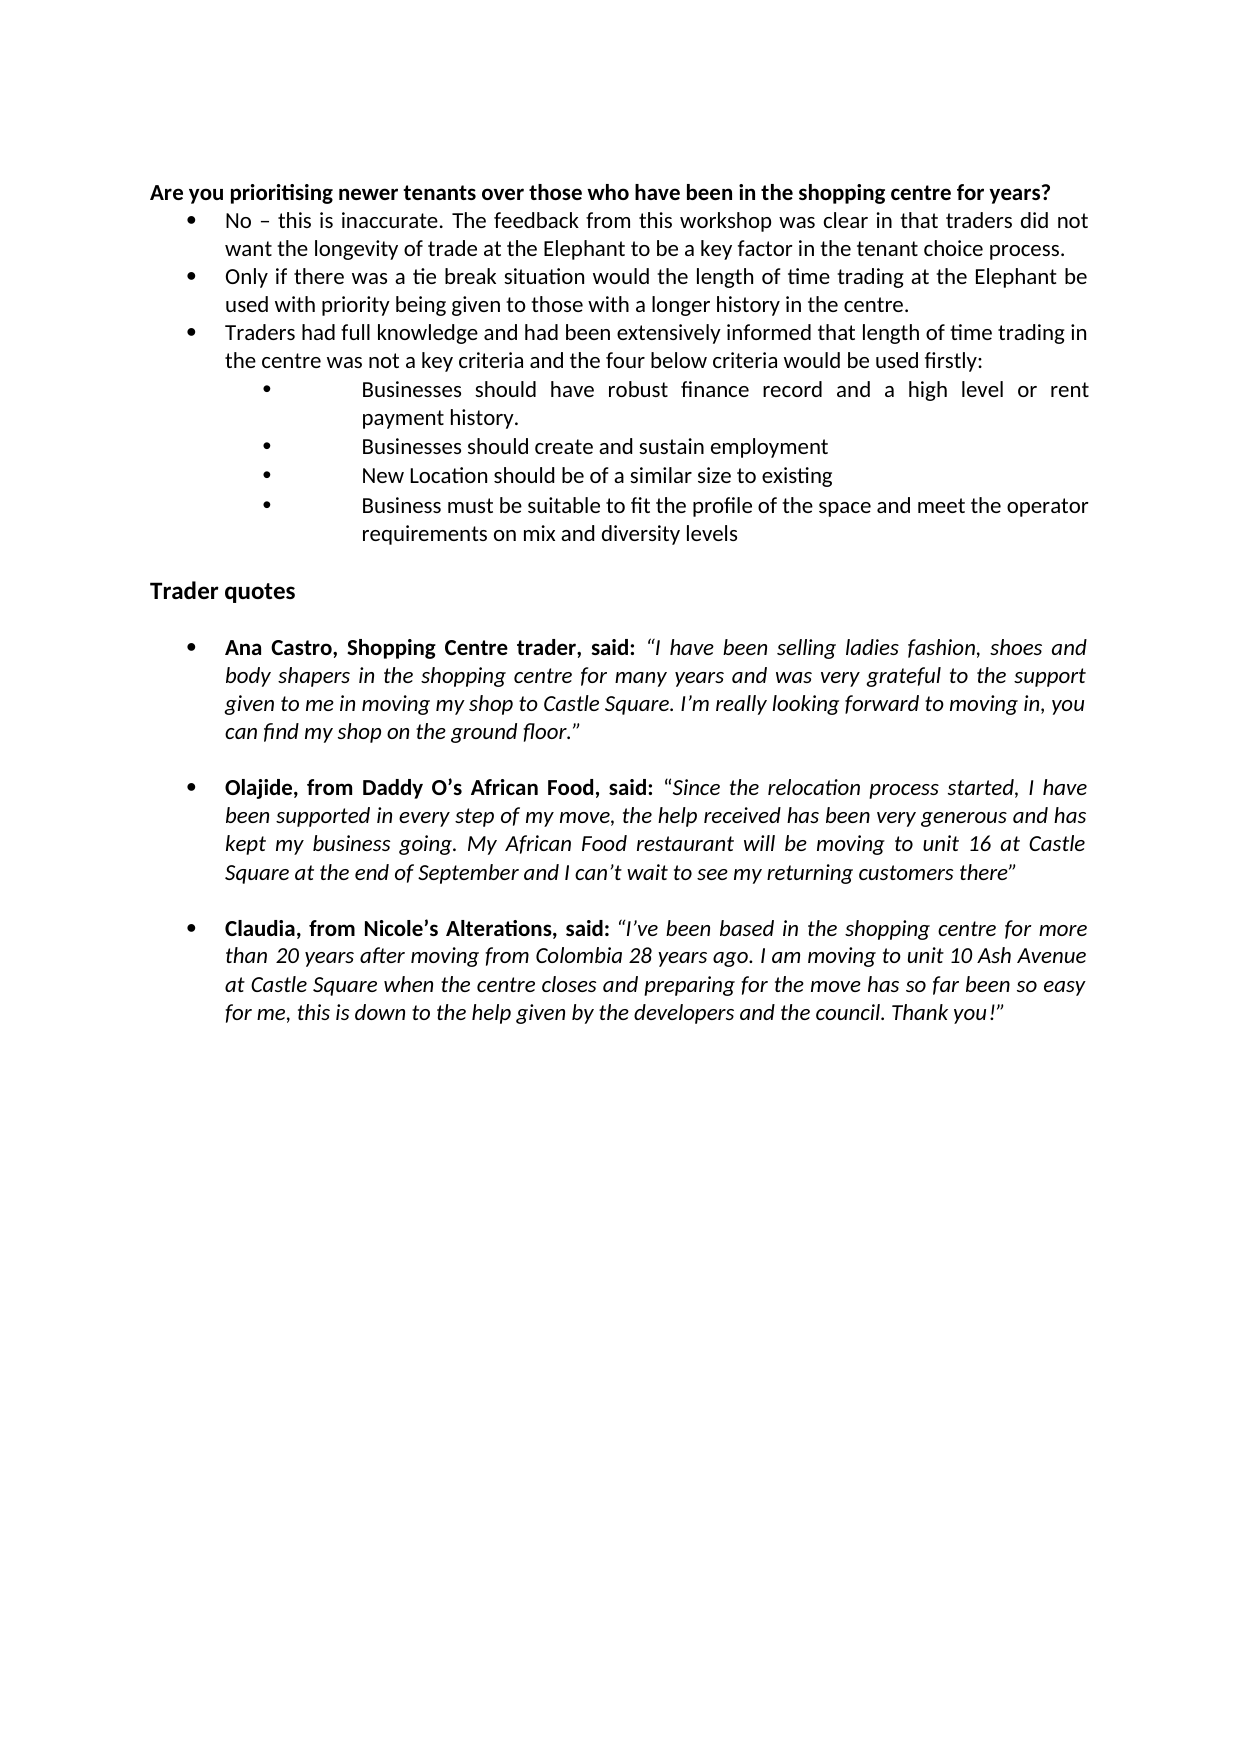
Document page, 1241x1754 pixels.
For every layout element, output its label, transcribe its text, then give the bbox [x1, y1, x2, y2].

list Only if there was a tie break situation would the length of time trading at the Elephant be used with priority being given to those with a longer history in the centre. [187, 262, 1090, 318]
list Olajide, from Daddy O’s African Food, said: “Since the relocation process started, I have been supported in every step of my move, the help received has been very generous and has kept my business going. My African Food restaurant will be moving to unit 16 at Castle Square at the end of September and I can’t wait to see my returning customers there” [187, 773, 1090, 886]
list Claudia, from Nicole’s Alterations, said: “I’ve been based in the shopping centre for more than 20 years after moving from Colombia 28 years ago. I am moving to unit 10 Ash Avenue at Castle Square when the centre closes and preparing for the move has so far been so easy for me, this is down to the help given by the developers and the council. Thank you!” [187, 914, 611, 1026]
text Are you prioritising newer tenants over those who have been in the shopping centre for years? [150, 178, 1090, 206]
list New Location should be of a similar size to existing [262, 461, 1090, 490]
list Traders had full knowledge and had been extensively informed that length of time trading in the centre was not a key criteria and the four below criteria would be used firstly: [187, 318, 1090, 374]
list Businesses should create and sustain employment [262, 431, 1090, 461]
list Ana Castro, Shopping Centre trader, said: “I have been selling ladies fashion, shoes and body shapers in the shopping centre for many years and was very grateful to the support given to me in moving my shop to Castle Square. I’m really looking forward to moving in, you can find my shop on the ground floor.” [187, 633, 1090, 746]
list Businesses should have robust finance record and a high level or rent payment history. [262, 374, 1090, 431]
list No – this is inaccurate. The feedback from this workshop was clear in that traders did not want the longevity of trade at the Elephant to be a key factor in the tenant choice process. [187, 206, 1090, 262]
text Trader quotes [150, 575, 1090, 605]
list Business must be suitable to fit the profile of the space and meet the operator requirements on mix and diversity levels [262, 490, 1090, 547]
